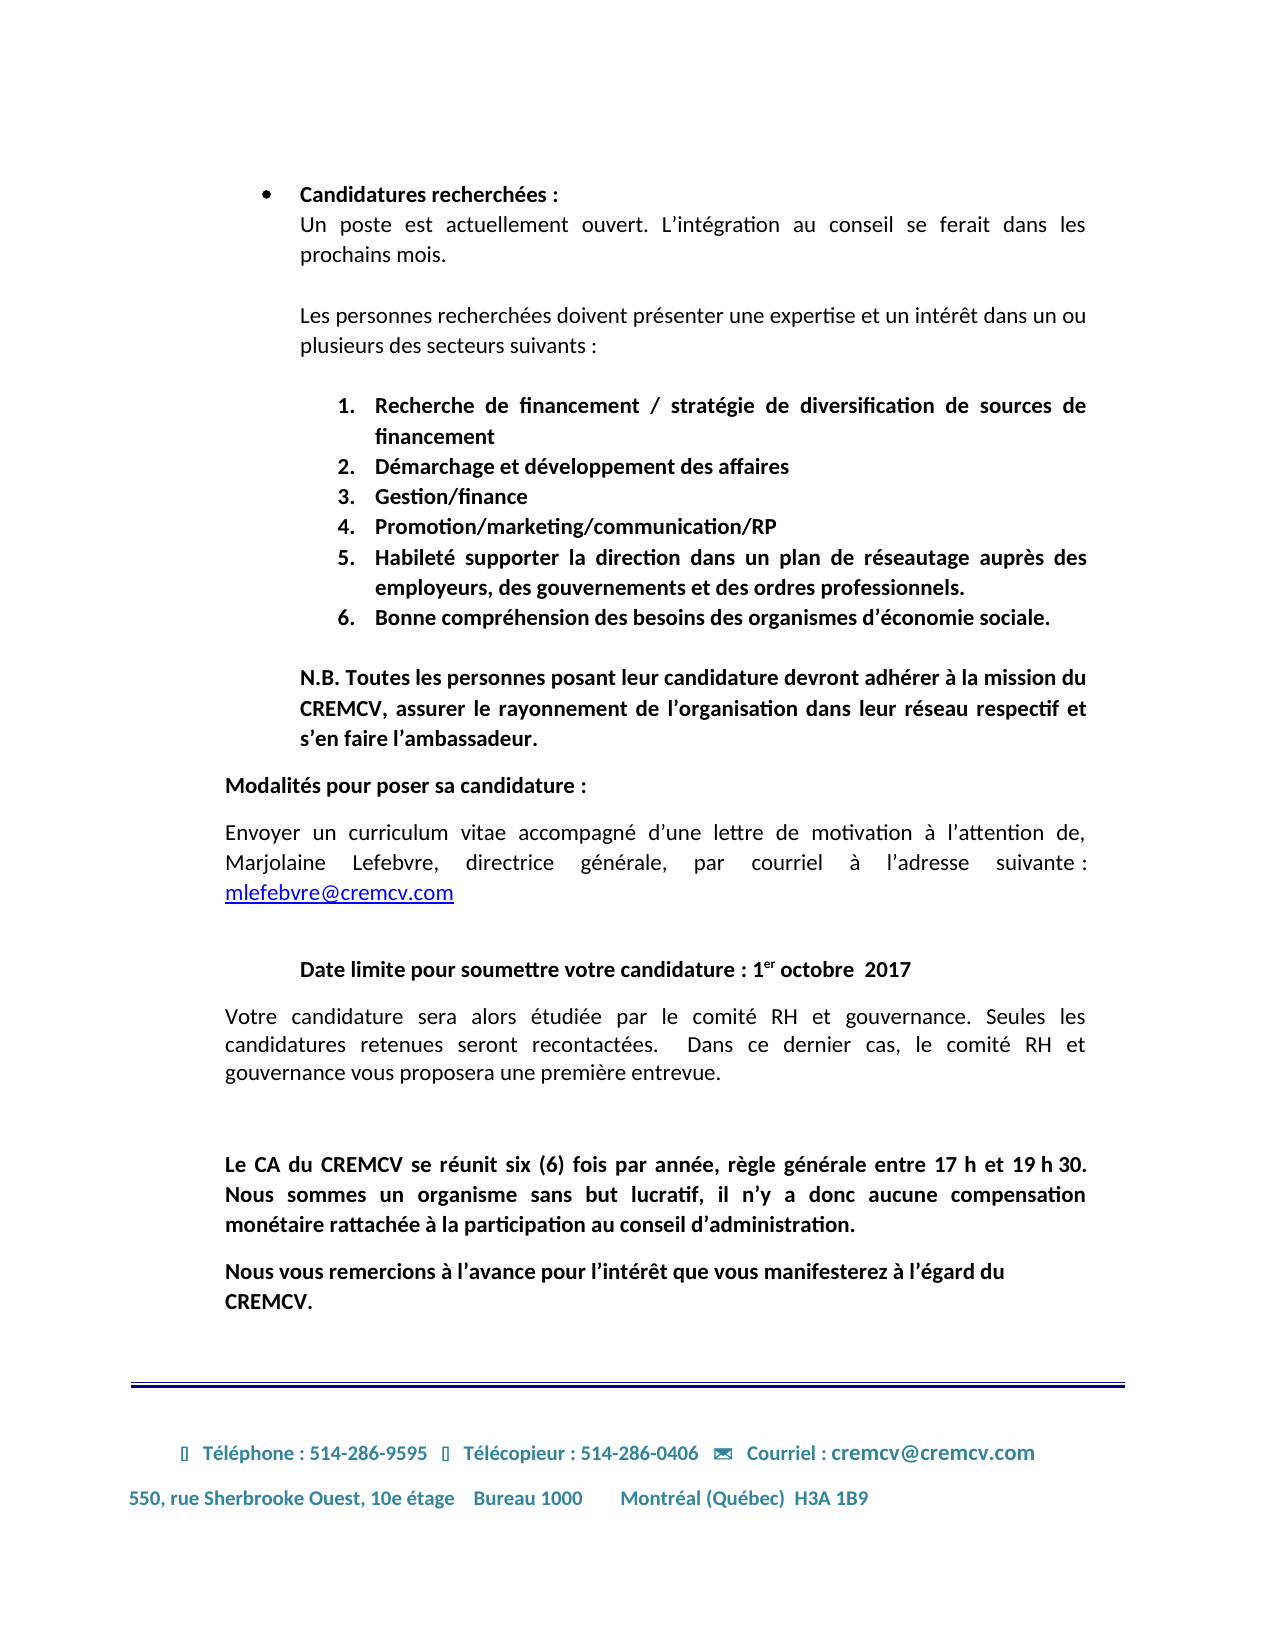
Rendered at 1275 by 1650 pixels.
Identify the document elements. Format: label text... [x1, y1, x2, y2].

list Habileté supporter la direction dans un plan de réseautage auprès des employeurs, des gouvernements et des ordres professionnels. [337, 543, 1087, 601]
list Date limite pour soumettre votre candidature : 1er octobre 2017 [300, 955, 1087, 983]
list Recherche de financement / stratégie de diversification de sources de financement [337, 392, 1087, 450]
text Envoyer un curriculum vitae accompagné d’une lettre de motivation à l’attention de, Marjolaine Lefebvre, directrice générale, par courriel à l’adresse suivante : mlefebvre@cremcv.com [225, 818, 1087, 906]
text Le CA du CREMCV se réunit six (6) fois par année, règle générale entre 17 h et 19 h 30. Nous sommes un organisme sans but lucratif, il n’y a donc aucune compensation monétaire rattachée à la participation au conseil d’administration. [225, 1150, 1087, 1238]
list N.B. Toutes les personnes posant leur candidature devront adhérer à la mission du CREMCV, assurer le rayonnement de l’organisation dans leur réseau respectif et s’en faire l’ambassadeur. [300, 663, 1087, 752]
list Candidatures recherchées : [262, 180, 1087, 208]
list Gestion/finance [337, 482, 1087, 510]
list Un poste est actuellement ouvert. L’intégration au conseil se ferait dans les prochains mois. [300, 210, 1087, 269]
list Bonne compréhension des besoins des organismes d’économie sociale. [337, 603, 1087, 631]
text Nous vous remercions à l’avance pour l’intérêt que vous manifesterez à l’égard du CREMCV. [225, 1257, 1087, 1315]
list Promotion/marketing/communication/RP [337, 512, 1087, 541]
text Modalités pour poser sa candidature : [225, 771, 1087, 799]
text Votre candidature sera alors étudiée par le comité RH et gouvernance. Seules les candidatures retenues seront recontactées. Dans ce dernier cas, le comité RH et gouvernance vous proposera une première entrevue. [225, 1002, 1087, 1086]
list Démarchage et développement des affaires [337, 452, 1087, 480]
list Les personnes recherchées doivent présenter une expertise et un intérêt dans un ou plusieurs des secteurs suivants : [300, 301, 1087, 359]
